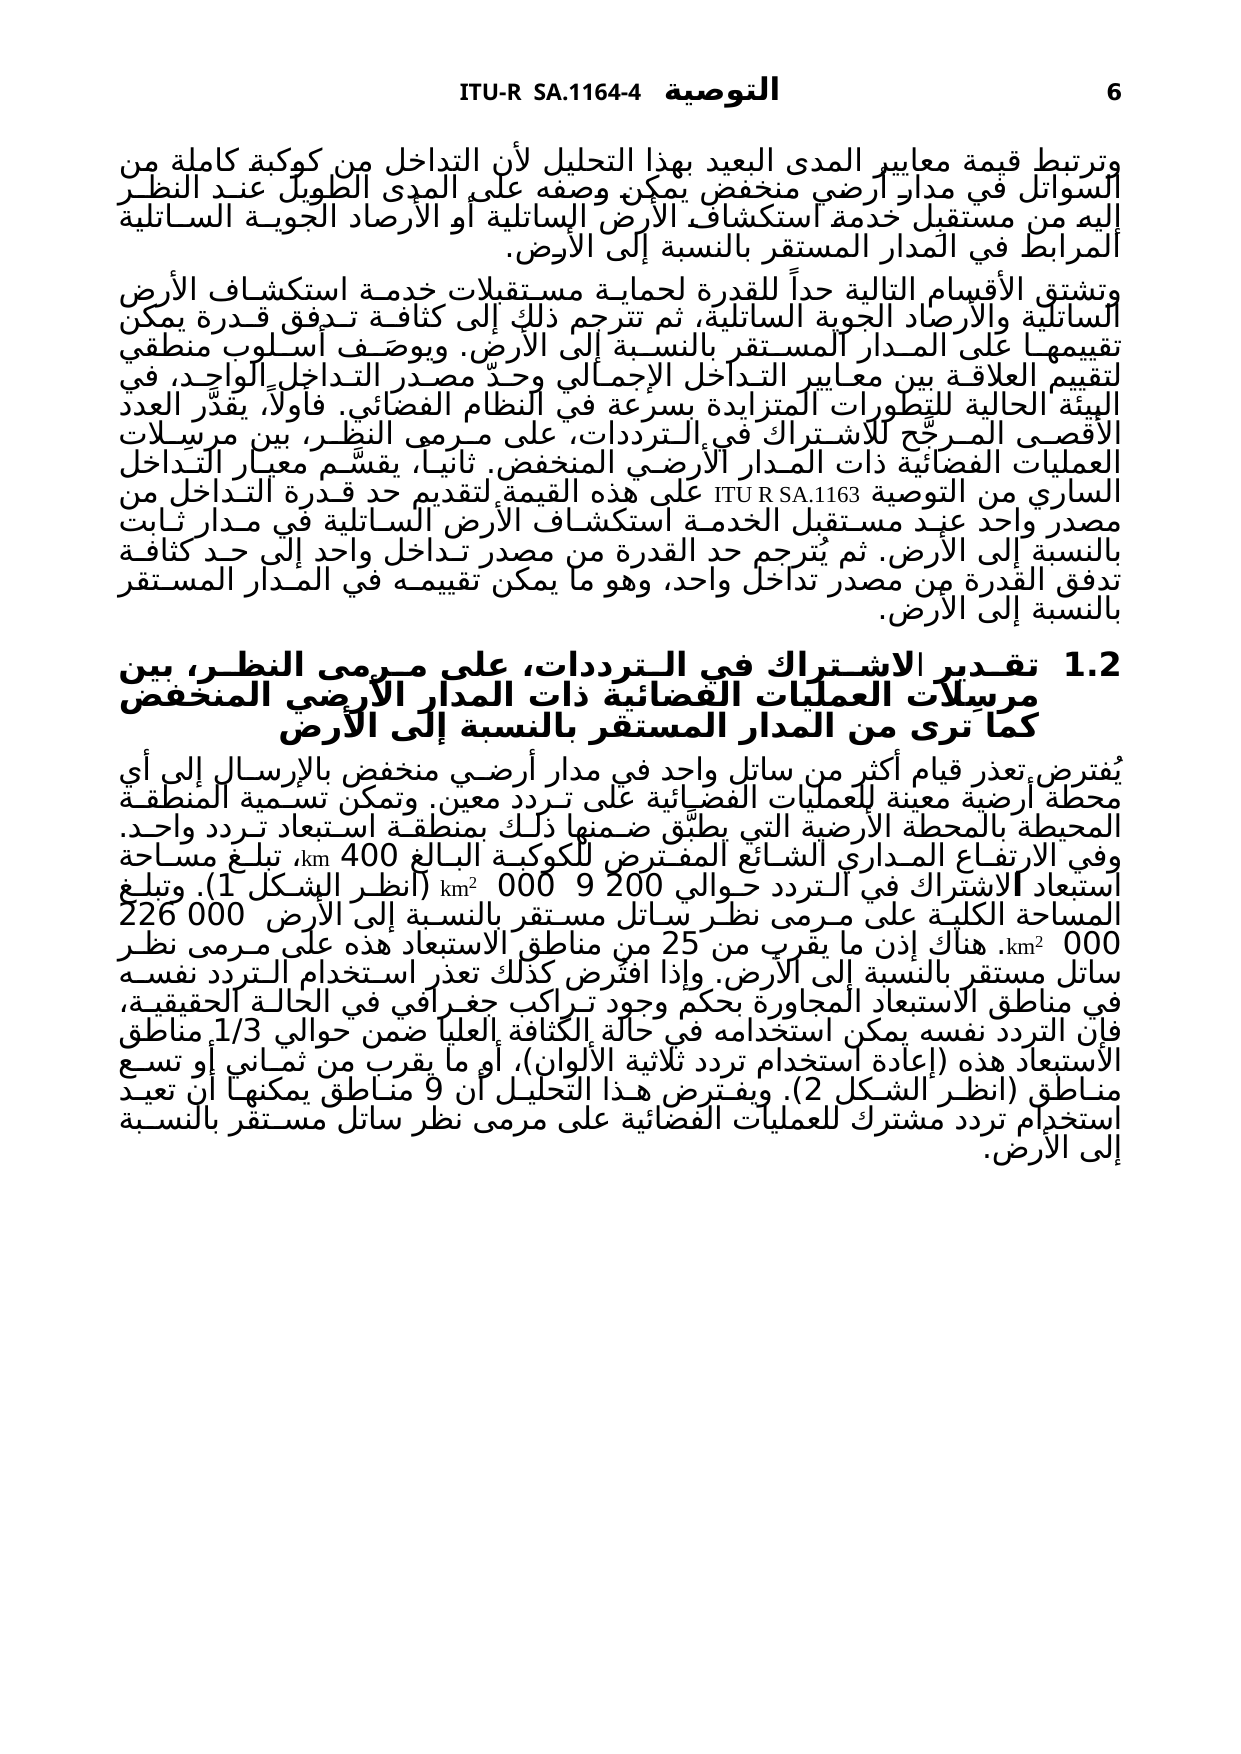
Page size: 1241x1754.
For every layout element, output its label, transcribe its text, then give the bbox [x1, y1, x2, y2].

text وتشتق الأقسام التالية حداً للقدرة لحماية مستقبلات خدمة استكشاف الأرض الساتلية والأرصاد الجوية الساتلية، ثم تترجم ذلك إلى كثافة تدفق قدرة يمكن تقييمها على المدار المستقر بالنسبة إلى الأرض. ويوصَف أسلوب منطقي لتقييم العلاقة بين معايير التداخل الإجمالي وحدّ مصدر التداخل الواحد، في البيئة الحالية للتطورات المتزايدة بسرعة في النظام الفضائي. فأولاً، يقدَّر العدد الأقصى المرجَّح للاشتراك في الترددات، على مرمى النظر، بين مرسِلات العمليات الفضائية ذات المدار الأرضي المنخفض. ثانياً، يقسَّم معيار التداخل الساري من التوصية ITU R SA.1163 على هذه القيمة لتقديم حد قدرة التداخل من مصدر واحد عند مستقبل الخدمة استكشاف الأرض الساتلية في مدار ثابت بالنسبة إلى الأرض. ثم يُترجم حد القدرة من مصدر تداخل واحد إلى حد كثافة تدفق القدرة من مصدر تداخل واحد، وهو ما يمكن تقييمه في المدار المستقر بالنسبة إلى الأرض. [118, 277, 1122, 627]
subtitle 1.2 تقدير الاشتراك في الترددات، على مرمى النظر، بين مرسِلات العمليات الفضائية ذات المدار الأرضي المنخفض كما ترى من المدار المستقر بالنسبة إلى الأرض [118, 652, 1122, 745]
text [118, 148, 1122, 264]
text يُفترض تعذر قيام أكثر من ساتل واحد في مدار أرضي منخفض بالإرسال إلى أي محطة أرضية معينة للعمليات الفضائية على تردد معين. وتمكن تسمية المنطقة المحيطة بالمحطة الأرضية التي يطبَّق ضمنها ذلك بمنطقة استبعاد تردد واحد. وفي الارتفاع المداري الشائع المفترض للكوكبة البالغ 400 km، تبلغ مساحة استبعاد الاشتراك في التردد حوالي 9 200 000 km2 (انظر الشكل 1). وتبلغ المساحة الكلية على مرمى نظر ساتل مستقر بالنسبة إلى الأرض 226 000 000 km2. هناك إذن ما يقرب من 25 من مناطق الاستبعاد هذه على مرمى نظر ساتل مستقر بالنسبة إلى الأرض. وإذا افتُرض كذلك تعذر استخدام التردد نفسه في مناطق الاستبعاد المجاورة بحكم وجود تراكب جغرافي في الحالة الحقيقية، فإن التردد نفسه يمكن استخدامه في حالة الكثافة العليا ضمن حوالي 1/3 مناطق الاستبعاد هذه (إعادة استخدام تردد ثلاثية الألوان)، أو ما يقرب من ثماني أو تسع مناطق (انظر الشكل 2). ويفترض هذا التحليل أن 9 مناطق يمكنها أن تعيد استخدام تردد مشترك للعمليات الفضائية على مرمى نظر ساتل مستقر بالنسبة إلى الأرض. [118, 757, 1122, 1166]
